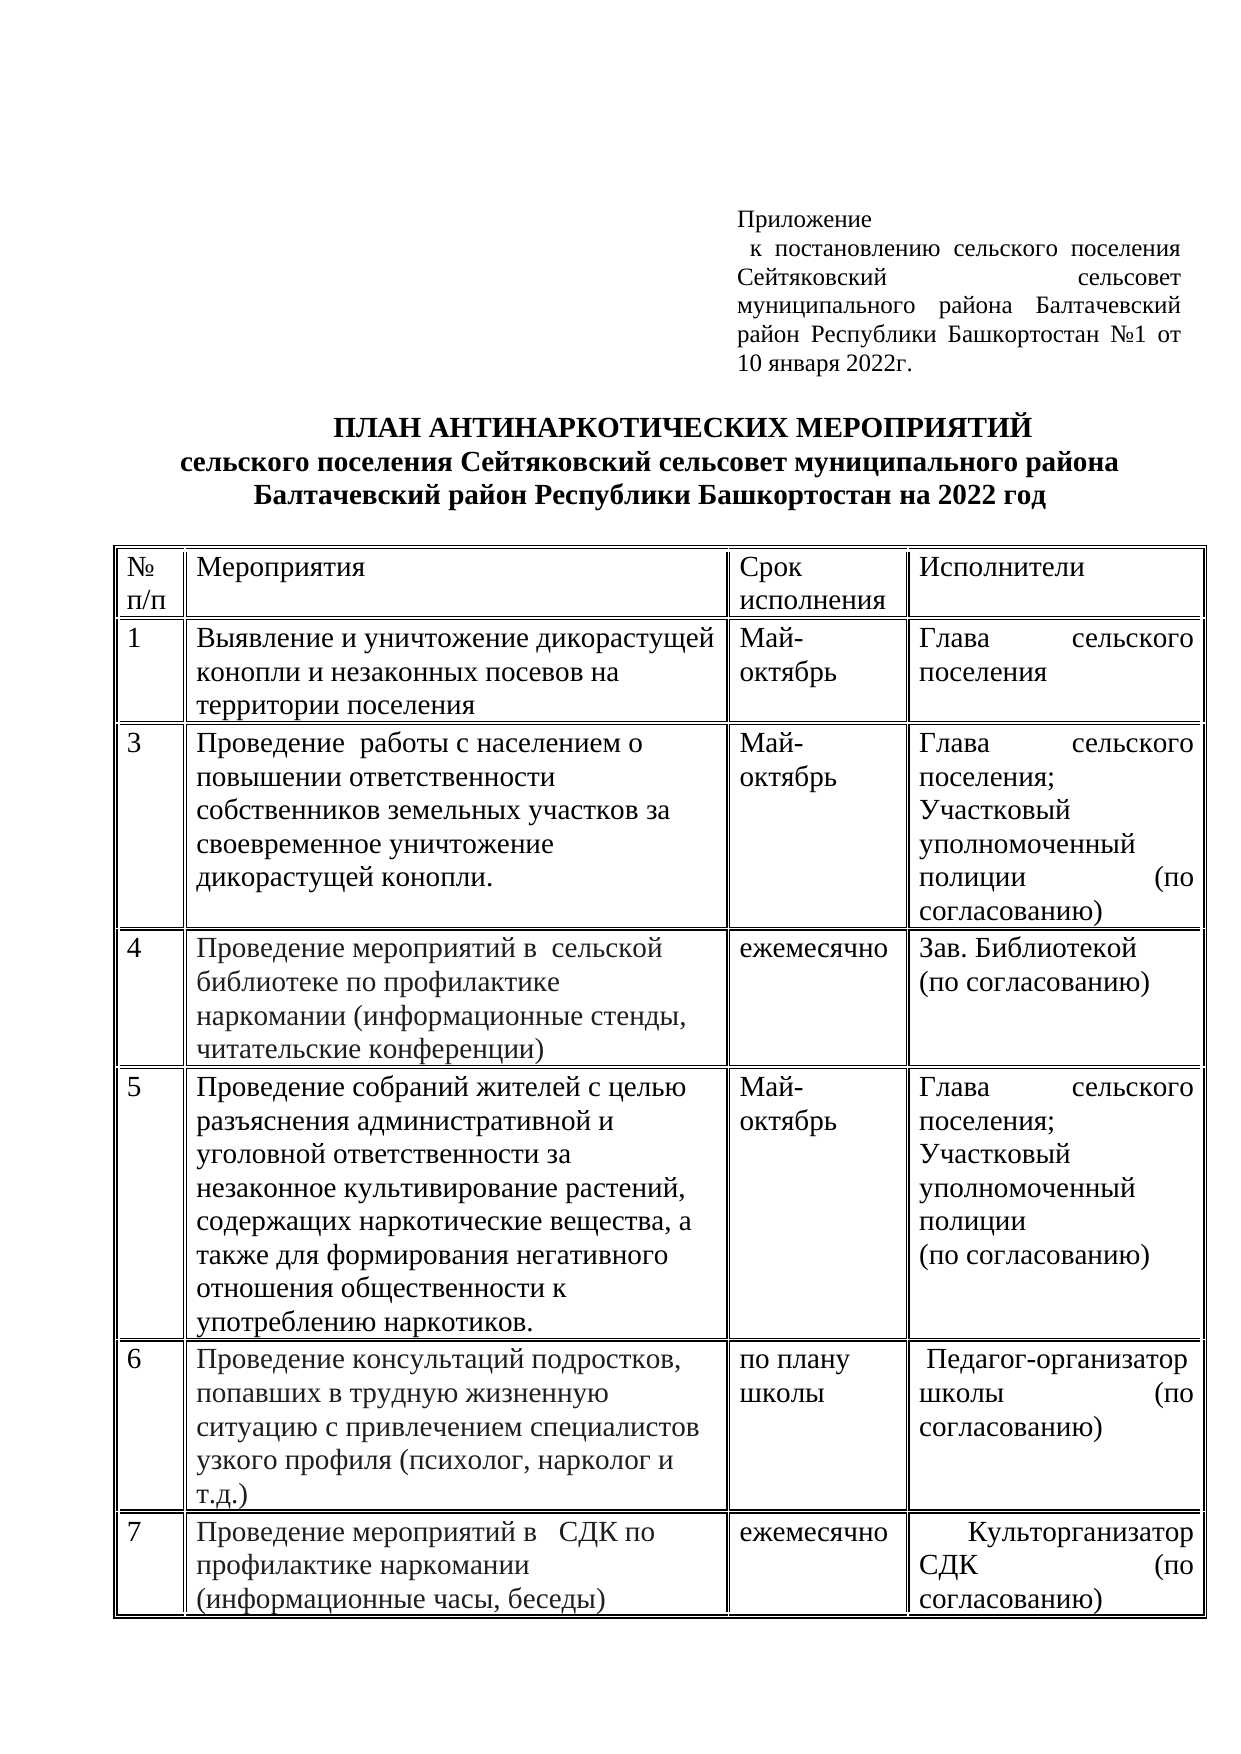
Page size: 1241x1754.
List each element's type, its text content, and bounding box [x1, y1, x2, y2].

table_cell Проведение мероприятий в сельской библиотеке по профилактике наркомании (информационные стенды, читательские конференции) [187, 931, 726, 1065]
table_cell Май-октябрь [730, 620, 906, 721]
table_cell Глава сельского поселения; Участковый уполномоченный полиции (по согласованию) [908, 721, 1205, 926]
table_cell 6 [115, 1338, 185, 1509]
table_cell Май-октябрь [730, 725, 906, 926]
table_header Мероприятия [185, 549, 728, 616]
table_cell Проведение собраний жителей с целью разъяснения административной и уголовной ответственности за незаконное культивирование растений, содержащих наркотические вещества, а также для формирования негативного отношения общественности к употреблению наркотиков. [187, 1069, 726, 1337]
table_cell Глава сельского поселения [908, 616, 1205, 721]
table_header Срок исполнения [728, 546, 908, 616]
table_cell Зав. Библиотекой (по согласованию) [908, 926, 1205, 1065]
text ПЛАН АНТИНАРКОТИЧЕСКИХ МЕРОПРИЯТИЙ сельского поселения Сейтяковский сельсовет муниципального района Балтачевский район Республики Башкортостан на 2022 год [118, 410, 1181, 511]
table_cell ежемесячно [728, 1509, 908, 1614]
table_cell 7 [115, 1509, 185, 1614]
table_cell Глава сельского поселения; Участковый уполномоченный полиции (по согласованию) [908, 1065, 1205, 1337]
table_cell Май-октябрь [730, 1069, 906, 1337]
table_cell Проведение работы с населением о повышении ответственности собственников земельных участков за своевременное уничтожение дикорастущей конопли. [187, 725, 726, 926]
table_cell 3 [115, 721, 185, 926]
table_cell Проведение мероприятий в СДК по профилактике наркомании (информационные часы, беседы) [185, 1513, 728, 1614]
table_cell Культорганизатор СДК (по согласованию) [908, 1509, 1205, 1614]
table_cell Педагог-организатор школы (по согласованию) [908, 1338, 1205, 1509]
table_cell Выявление и уничтожение дикорастущей конопли и незаконных посевов на территории поселения [187, 620, 726, 721]
table_header № п/п [115, 546, 185, 616]
table_cell ежемесячно [730, 931, 906, 1065]
text Приложение [737, 204, 1181, 233]
table_cell Проведение консультаций подростков, попавших в трудную жизненную ситуацию с привлечением специалистов узкого профиля (психолог, нарколог и т.д.) [187, 1342, 726, 1509]
table_cell 5 [115, 1065, 185, 1337]
text к постановлению сельского поселения Сейтяковский сельсовет муниципального района Балтачевский район Республики Башкортостан №1 от 10 января 2022г. [737, 233, 1181, 377]
table_cell 4 [115, 926, 185, 1065]
table_cell 1 [115, 616, 185, 721]
table_header Исполнители [908, 549, 1203, 616]
table_cell по плану школы [730, 1342, 906, 1509]
